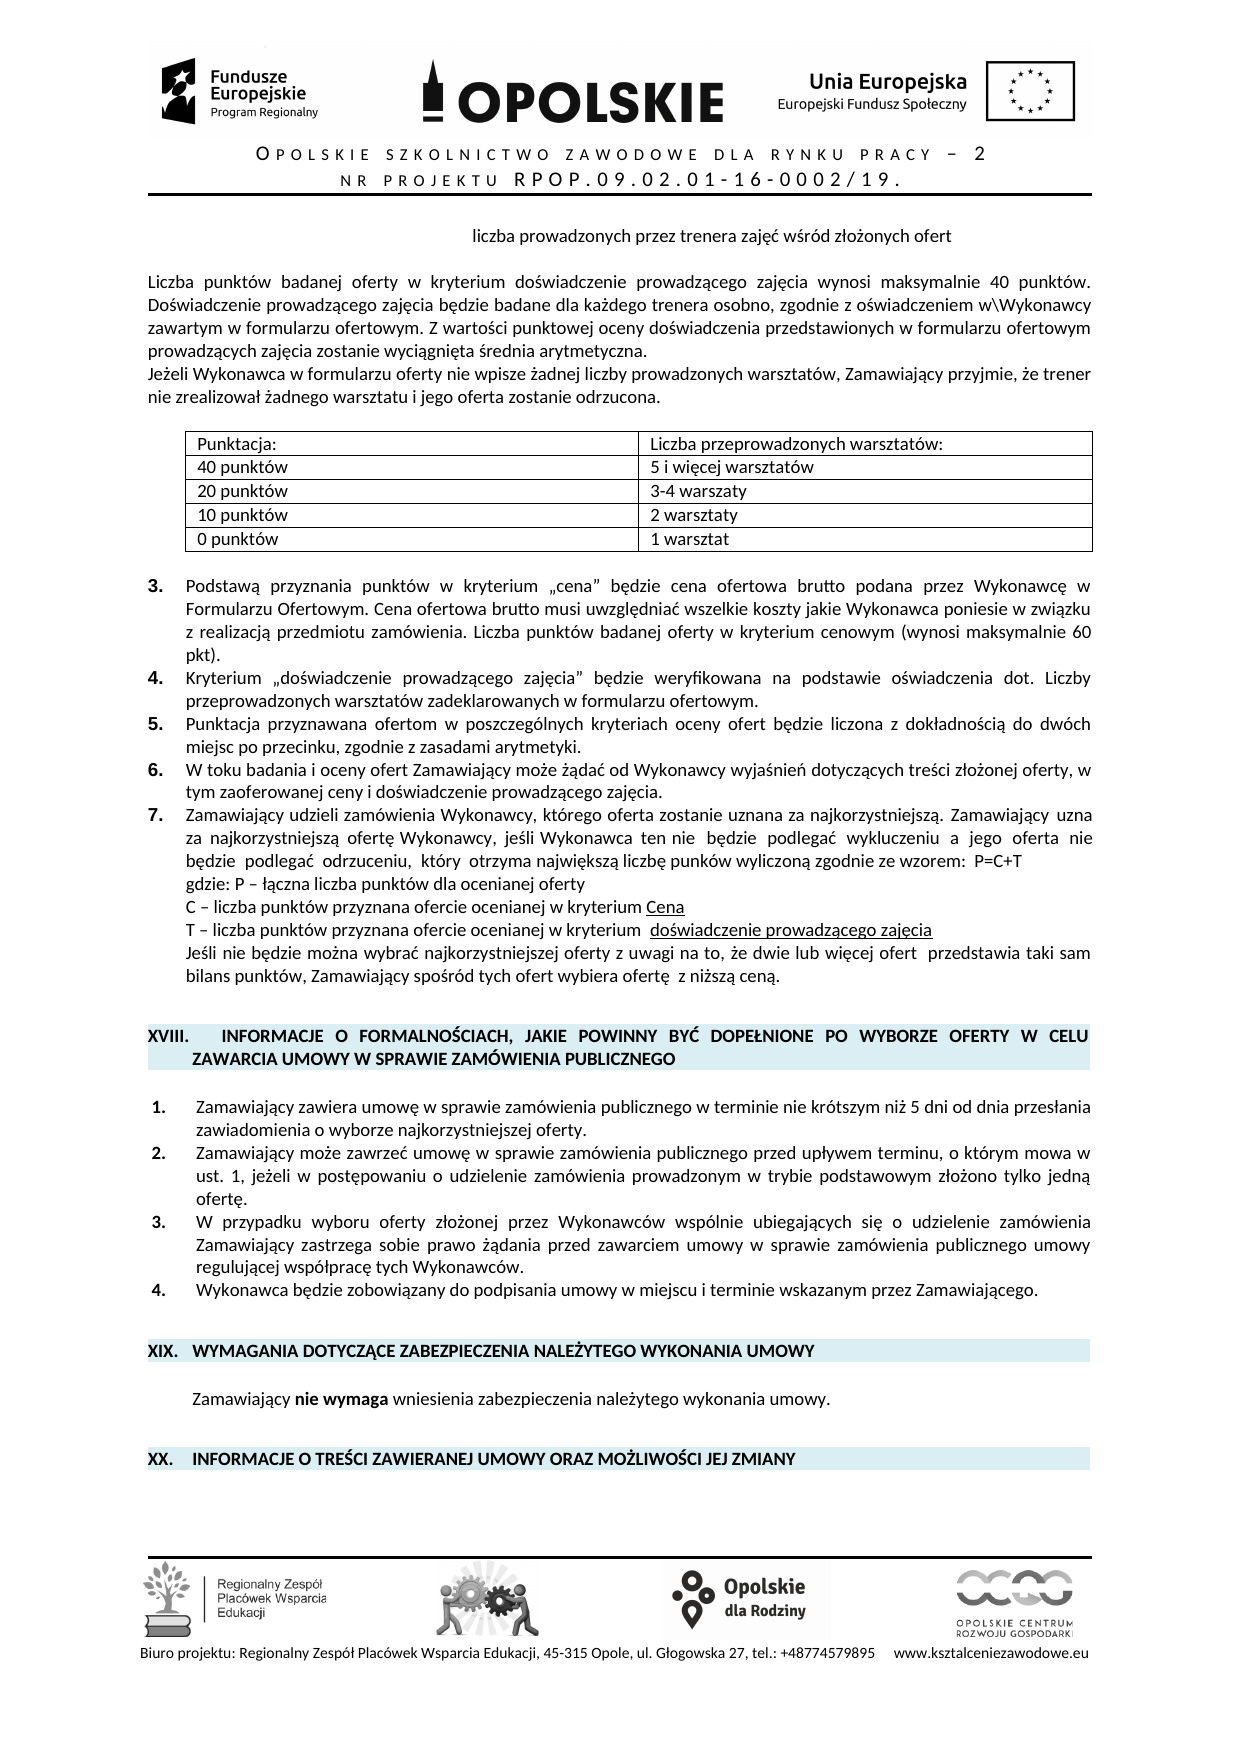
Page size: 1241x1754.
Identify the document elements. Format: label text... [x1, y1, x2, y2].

table_cell 20 punktów [186, 480, 638, 503]
list Wykonawca będzie zobowiązany do podpisania umowy w miejscu i terminie wskazanym przez Zamawiającego. [151, 1279, 1092, 1302]
picture [143, 1561, 327, 1637]
text T – liczba punktów przyznana ofercie ocenianej w kryterium doświadczenie prowadzącego zajęcia [186, 918, 1092, 941]
text Jeżeli Wykonawca w formularzu oferty nie wpisze żadnej liczby prowadzonych warsztatów, Zamawiający przyjmie, że trener nie zrealizował żadnego warsztatu i jego oferta zostanie odrzucona. [148, 362, 1092, 408]
list WYMAGANIA DOTYCZĄCE ZABEZPIECZENIA NALEŻYTEGO WYKONANIA UMOWY [148, 1339, 1090, 1362]
table_cell 2 warsztaty [639, 504, 1092, 527]
text liczba prowadzonych przez trenera zajęć wśród złożonych ofert [148, 224, 1092, 247]
table_cell 0 punktów [186, 528, 638, 551]
picture [956, 1570, 1073, 1637]
list INFORMACJE O TREŚCI ZAWIERANEJ UMOWY ORAZ MOŻLIWOŚCI JEJ ZMIANY [148, 1447, 1090, 1470]
list Kryterium „doświadczenie prowadzącego zajęcia” będzie weryfikowana na podstawie oświadczenia dot. Liczby przeprowadzonych warsztatów zadeklarowanych w formularzu ofertowym. [148, 666, 1092, 712]
list Punktacja przyznawana ofertom w poszczególnych kryteriach oceny ofert będzie liczona z dokładnością do dwóch miejsc po przecinku, zgodnie z zasadami arytmetyki. [148, 712, 1092, 758]
list Zamawiający udzieli zamówienia Wykonawcy, którego oferta zostanie uznana za najkorzystniejszą. Zamawiający uzna za najkorzystniejszą ofertę Wykonawcy, jeśli Wykonawca ten nie będzie podlegać wykluczeniu a jego oferta nie będzie podlegać odrzuceniu, który otrzyma największą liczbę punków wyliczoną zgodnie ze wzorem: P=C+T [148, 804, 1092, 872]
table_cell 3-4 warszaty [639, 480, 1092, 503]
table_cell 40 punktów [186, 456, 638, 479]
table_cell 5 i więcej warsztatów [639, 456, 1092, 479]
picture [436, 1560, 539, 1636]
list W przypadku wyboru oferty złożonej przez Wykonawców wspólnie ubiegających się o udzielenie zamówienia Zamawiający zastrzega sobie prawo żądania przed zawarciem umowy w sprawie zamówienia publicznego umowy regulującej współpracę tych Wykonawców. [151, 1210, 1092, 1279]
list Zamawiający może zawrzeć umowę w sprawie zamówienia publicznego przed upływem terminu, o którym mowa w ust. 1, jeżeli w postępowaniu o udzielenie zamówienia prowadzonym w trybie podstawowym złożono tylko jedną ofertę. [151, 1141, 1092, 1210]
table_header Liczba przeprowadzonych warsztatów: [639, 432, 1092, 455]
picture [147, 41, 1093, 141]
list Zamawiający zawiera umowę w sprawie zamówienia publicznego w terminie nie krótszym niż 5 dni od dnia przesłania zawiadomienia o wyborze najkorzystniejszej oferty. [151, 1095, 1092, 1141]
text gdzie: P – łączna liczba punktów dla ocenianej oferty [186, 872, 1092, 895]
table_header Punktacja: [186, 432, 638, 455]
text Liczba punktów badanej oferty w kryterium doświadczenie prowadzącego zajęcia wynosi maksymalnie 40 punktów. Doświadczenie prowadzącego zajęcia będzie badane dla każdego trenera osobno, zgodnie z oświadczeniem w\Wykonawcy zawartym w formularzu ofertowym. Z wartości punktowej oceny doświadczenia przedstawionych w formularzu ofertowym prowadzących zajęcia zostanie wyciągnięta średnia arytmetyczna. [148, 270, 1092, 362]
list Podstawą przyznania punktów w kryterium „cena” będzie cena ofertowa brutto podana przez Wykonawcę w Formularzu Ofertowym. Cena ofertowa brutto musi uwzględniać wszelkie koszty jakie Wykonawca poniesie w związku z realizacją przedmiotu zamówienia. Liczba punktów badanej oferty w kryterium cenowym (wynosi maksymalnie 60 pkt). [148, 574, 1092, 666]
picture [662, 1560, 831, 1640]
list Zamawiający nie wymaga wniesienia zabezpieczenia należytego wykonania umowy. [192, 1387, 1092, 1410]
table_cell 1 warsztat [639, 528, 1092, 551]
list INFORMACJE O FORMALNOŚCIACH, JAKIE POWINNY BYĆ DOPEŁNIONE PO WYBORZE OFERTY W CELU ZAWARCIA UMOWY W SPRAWIE ZAMÓWIENIA PUBLICZNEGO [148, 1024, 1090, 1070]
text Jeśli nie będzie można wybrać najkorzystniejszej oferty z uwagi na to, że dwie lub więcej ofert przedstawia taki sam bilans punktów, Zamawiający spośród tych ofert wybiera ofertę z niższą ceną. [186, 941, 1092, 987]
list W toku badania i oceny ofert Zamawiający może żądać od Wykonawcy wyjaśnień dotyczących treści złożonej oferty, w tym zaoferowanej ceny i doświadczenie prowadzącego zajęcia. [148, 758, 1092, 804]
table_cell 10 punktów [186, 504, 638, 527]
text C – liczba punktów przyznana ofercie ocenianej w kryterium Cena [186, 895, 1092, 918]
